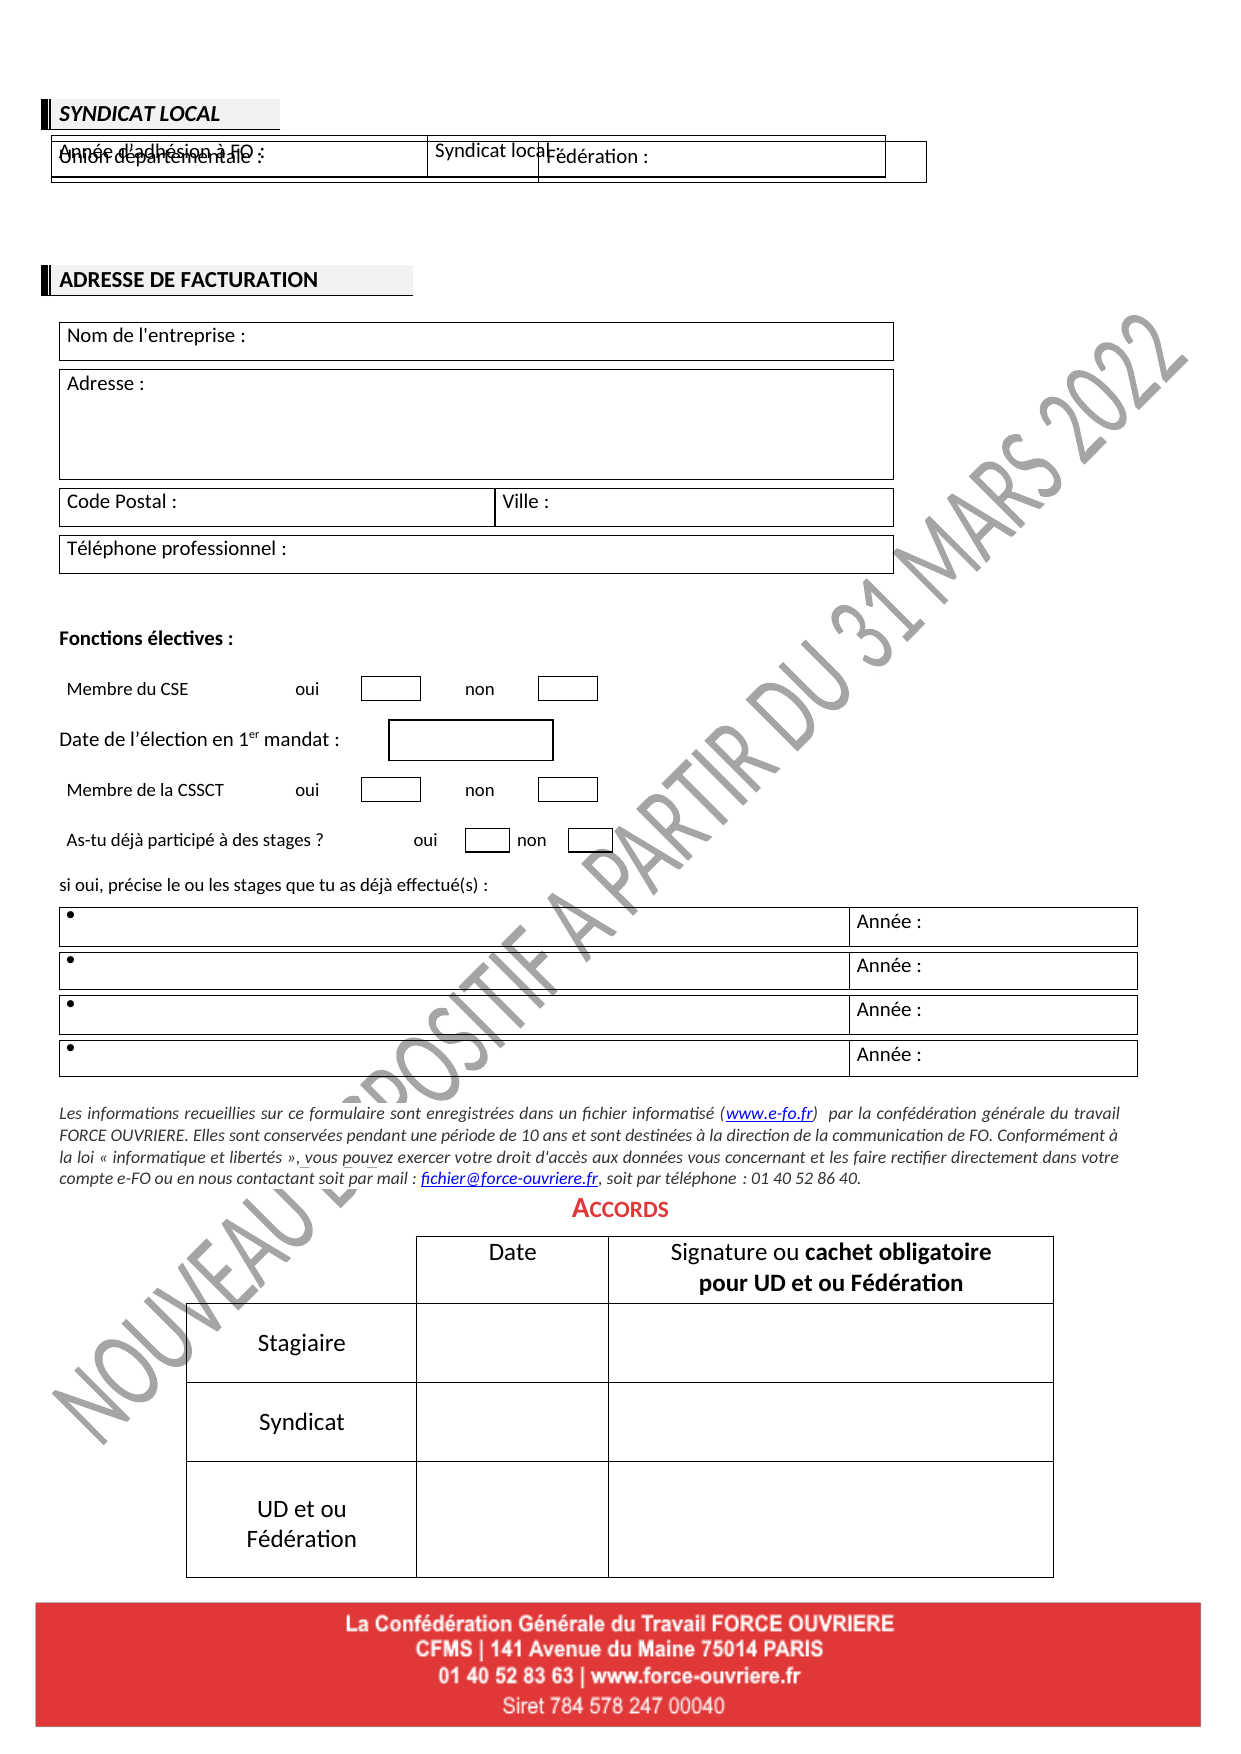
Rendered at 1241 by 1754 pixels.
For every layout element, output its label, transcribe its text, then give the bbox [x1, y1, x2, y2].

table_header Code Postal : [60, 489, 494, 526]
table_header Adresse : [60, 370, 893, 479]
table_header oui [406, 828, 465, 851]
table_header Fédération : [539, 142, 926, 182]
table_header [569, 829, 612, 851]
table_cell [609, 1304, 1053, 1382]
text Date de l’élection en 1er mandat : [554, 726, 1181, 752]
table_header non [421, 676, 538, 700]
table_header Année : [850, 953, 1137, 989]
table_header [60, 1041, 849, 1076]
table_header non [421, 777, 538, 801]
subtitle ADRESSE DE FACTURATION [51, 265, 413, 295]
table_header [539, 677, 597, 700]
table_header [539, 778, 597, 801]
table_header [362, 677, 420, 700]
table_header oui [288, 676, 361, 700]
table_cell Syndicat [187, 1383, 416, 1461]
table_header Année : [850, 908, 1137, 946]
table_header [187, 1236, 416, 1303]
table_cell [417, 1383, 608, 1461]
table_cell Stagiaire [187, 1304, 416, 1382]
table_cell [609, 1462, 1053, 1577]
text Les informations recueillies sur ce formulaire sont enregistrées dans un fichier informatisé (www.e-fo.fr) par la confédération générale du travail FORCE OUVRIERE. Elles sont conservées pendant une période de 10 ans et sont destinées à la direction de la communication de FO. Conformément à la loi « informatique et libertés », vous pouvez exercer votre droit d'accès aux données vous concernant et les faire rectifier directement dans votre compte e-FO ou en nous contactant soit par mail : fichier@force-ouvriere.fr, soit par téléphone : 01 40 52 86 40. [59, 1102, 1122, 1189]
table_header Nom de l'entreprise : [60, 323, 893, 360]
table_header [60, 908, 849, 946]
subtitle Accords [59, 1189, 1181, 1225]
table_cell UD et ou Fédération [187, 1462, 416, 1577]
table_header Membre du CSE [59, 676, 288, 700]
table_header [362, 778, 420, 801]
table_header Ville : [496, 489, 893, 526]
subtitle SYNDICAT LOCAL [51, 99, 280, 129]
table_cell [417, 1304, 608, 1382]
picture [7, 1588, 1227, 1732]
table_header oui [288, 777, 361, 801]
table_header As-tu déjà participé à des stages ? [59, 828, 406, 851]
table_header Année : [850, 1041, 1137, 1076]
table_header non [510, 828, 568, 851]
table_header [60, 953, 849, 989]
table_header [466, 829, 509, 851]
table_header Année : [850, 996, 1137, 1034]
table_header [60, 996, 849, 1034]
table_header Membre de la CSSCT [59, 777, 288, 801]
text Date de l’élection en 1er mandat : [59, 726, 388, 752]
table_header Signature ou cachet obligatoire pour UD et ou Fédération [609, 1237, 1053, 1303]
table_header Téléphone professionnel : [60, 536, 893, 573]
table_header Date [417, 1237, 608, 1303]
text si oui, précise le ou les stages que tu as déjà effectué(s) : [59, 873, 1181, 896]
table_cell [609, 1383, 1053, 1461]
text Fonctions électives : [59, 625, 1181, 650]
table_header Union départementale : [52, 142, 538, 182]
table_cell [417, 1462, 608, 1577]
